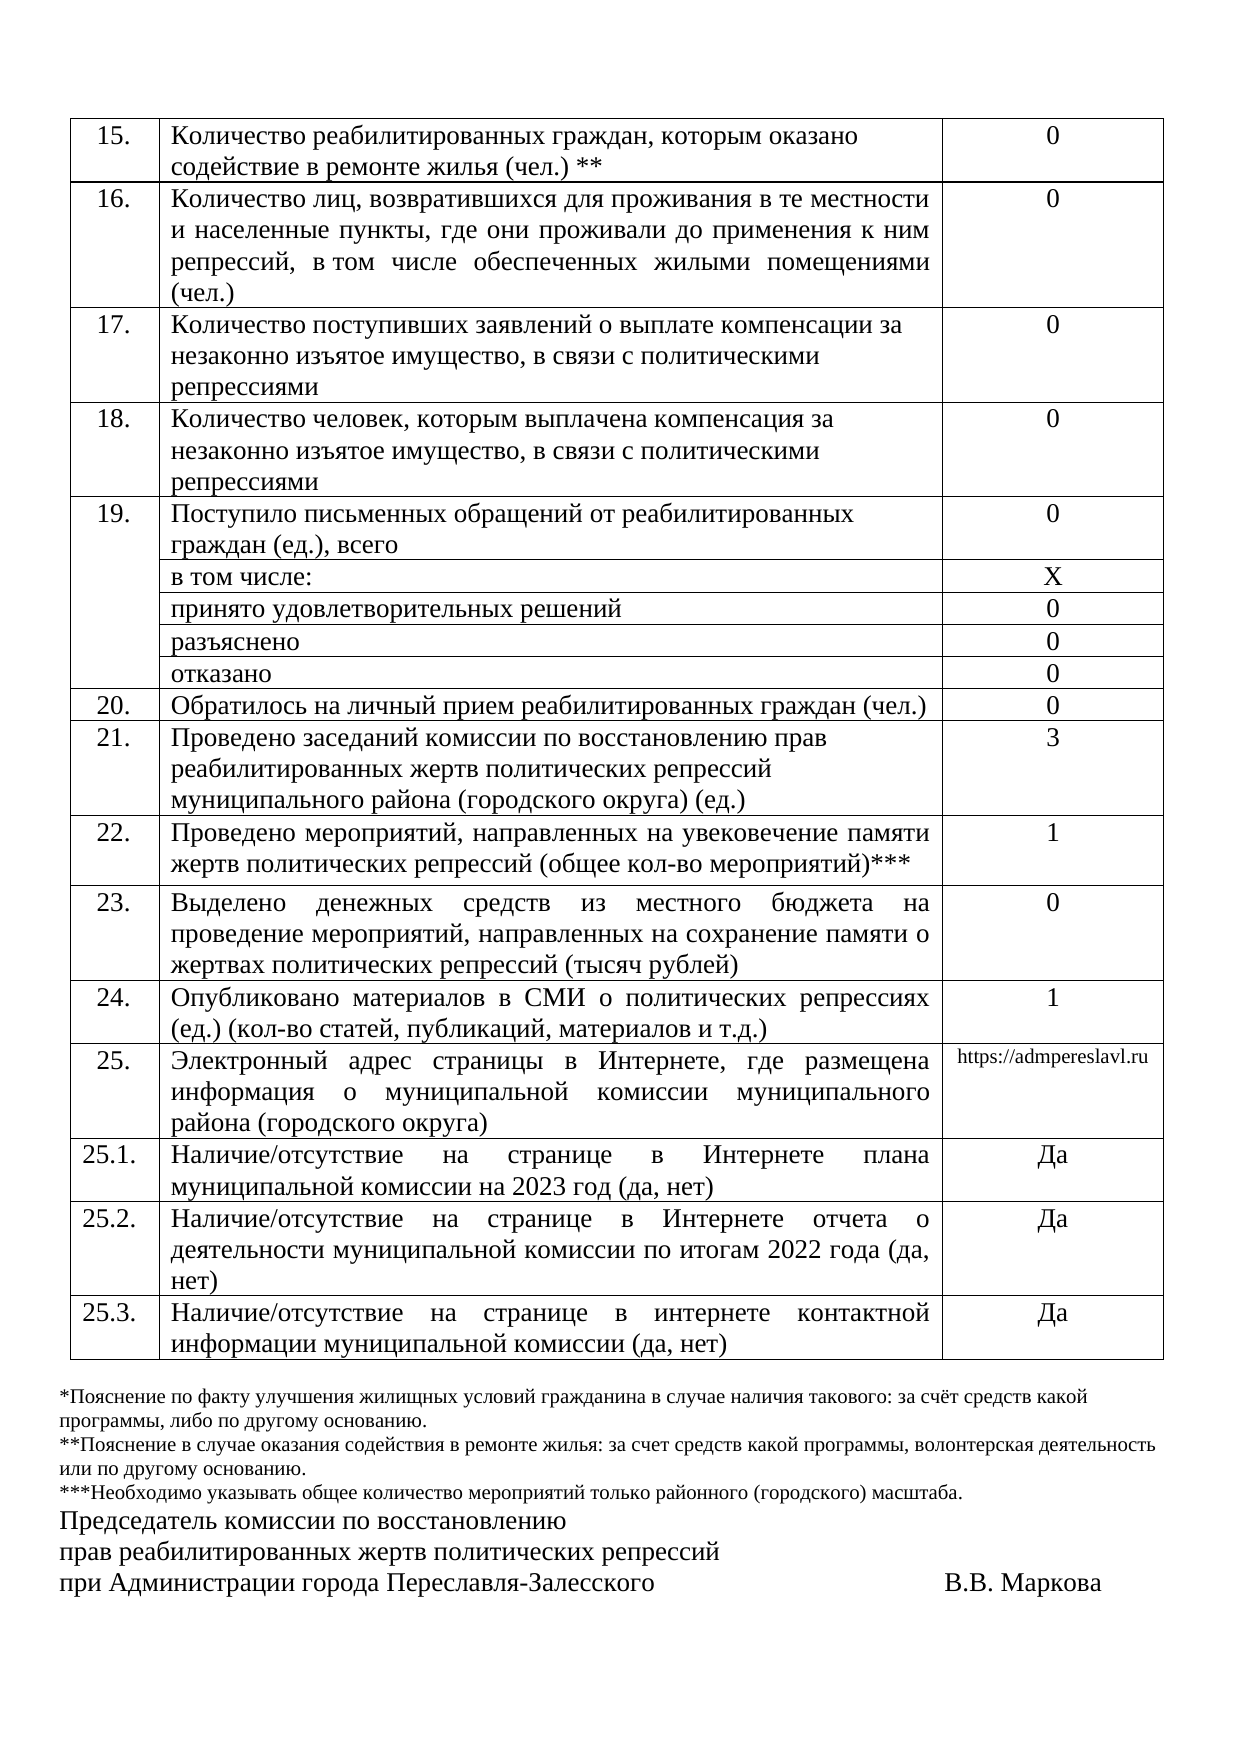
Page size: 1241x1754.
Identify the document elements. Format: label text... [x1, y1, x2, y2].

table_cell Да [943, 1296, 1163, 1358]
table_cell Наличие/отсутствие на странице в интернете контактной информации муниципальной комиссии (да, нет) [160, 1296, 942, 1358]
table_cell 0 [943, 593, 1163, 624]
table_cell Электронный адрес страницы в Интернете, где размещена информация о муниципальной комиссии муниципального района (городского округа) [160, 1044, 942, 1137]
table_cell [71, 403, 159, 496]
table_cell в том числе: [160, 560, 942, 592]
table_cell 1 [943, 816, 1163, 885]
table_cell 0 [943, 403, 1163, 496]
table_cell Количество поступивших заявлений о выплате компенсации за незаконно изъятое имущество, в связи с политическими репрессиями [160, 308, 942, 402]
table_cell 25.1. [71, 1139, 159, 1201]
table_cell 0 [943, 625, 1163, 656]
table_cell [71, 981, 159, 1043]
table_cell [71, 119, 159, 181]
table_cell [71, 1044, 159, 1137]
table_cell Проведено мероприятий, направленных на увековечение памяти жертв политических репрессий (общее кол-во мероприятий)*** [160, 816, 942, 885]
table_cell Проведено заседаний комиссии по восстановлению прав реабилитированных жертв политических репрессий муниципального района (городского округа) (ед.) [160, 721, 942, 815]
table_cell 25.3. [71, 1296, 159, 1358]
table_cell 0 [943, 689, 1163, 720]
table_cell Количество человек, которым выплачена компенсация за незаконно изъятое имущество, в связи с политическими репрессиями [160, 403, 942, 496]
table_cell 0 [943, 886, 1163, 979]
table_cell 0 [943, 119, 1163, 181]
table_cell [71, 308, 159, 402]
table_cell [71, 721, 159, 815]
text **Пояснение в случае оказания содействия в ремонте жилья: за счет средств какой программы, волонтерская деятельность или по другому основанию. [59, 1432, 1167, 1480]
table_cell Поступило письменных обращений от реабилитированных граждан (ед.), всего [160, 497, 942, 559]
table_cell [71, 497, 159, 688]
table_cell Количество лиц, возвратившихся для проживания в те местности и населенные пункты, где они проживали до применения к ним репрессий, в том числе обеспеченных жилыми помещениями (чел.) [160, 183, 942, 307]
table_cell 0 [943, 308, 1163, 402]
table_cell [71, 816, 159, 885]
table_cell Выделено денежных средств из местного бюджета на проведение мероприятий, направленных на сохранение памяти о жертвах политических репрессий (тысяч рублей) [160, 886, 942, 979]
table_cell [71, 689, 159, 720]
table_cell Х [943, 560, 1163, 592]
text Председатель комиссии по восстановлению [59, 1504, 1167, 1535]
table_cell https://admpereslavl.ru [943, 1044, 1163, 1137]
text прав реабилитированных жертв политических репрессий [59, 1535, 1167, 1566]
table_cell отказано [160, 657, 942, 688]
table_cell [71, 183, 159, 307]
table_cell 1 [943, 981, 1163, 1043]
table_cell Да [943, 1202, 1163, 1295]
table_cell [71, 886, 159, 979]
table_cell разъяснено [160, 625, 942, 656]
text при Администрации города Переславля-Залесского В.В. Маркова [59, 1566, 1167, 1597]
table_cell Наличие/отсутствие на странице в Интернете отчета о деятельности муниципальной комиссии по итогам 2022 года (да, нет) [160, 1202, 942, 1295]
table_cell Наличие/отсутствие на странице в Интернете плана муниципальной комиссии на 2023 год (да, нет) [160, 1139, 942, 1201]
table_cell Да [943, 1139, 1163, 1201]
text *Пояснение по факту улучшения жилищных условий гражданина в случае наличия такового: за счёт средств какой программы, либо по другому основанию. [59, 1384, 1167, 1432]
table_cell 0 [943, 497, 1163, 559]
table_cell 0 [943, 657, 1163, 688]
table_cell Количество реабилитированных граждан, которым оказано содействие в ремонте жилья (чел.) ** [160, 119, 942, 181]
table_cell 0 [943, 183, 1163, 307]
text ***Необходимо указывать общее количество мероприятий только районного (городского) масштаба. [59, 1480, 1167, 1504]
table_cell Опубликовано материалов в СМИ о политических репрессиях (ед.) (кол-во статей, публикаций, материалов и т.д.) [160, 981, 942, 1043]
table_cell принято удовлетворительных решений [160, 593, 942, 624]
table_cell Обратилось на личный прием реабилитированных граждан (чел.) [160, 689, 942, 720]
table_cell 3 [943, 721, 1163, 815]
table_cell 25.2. [71, 1202, 159, 1295]
